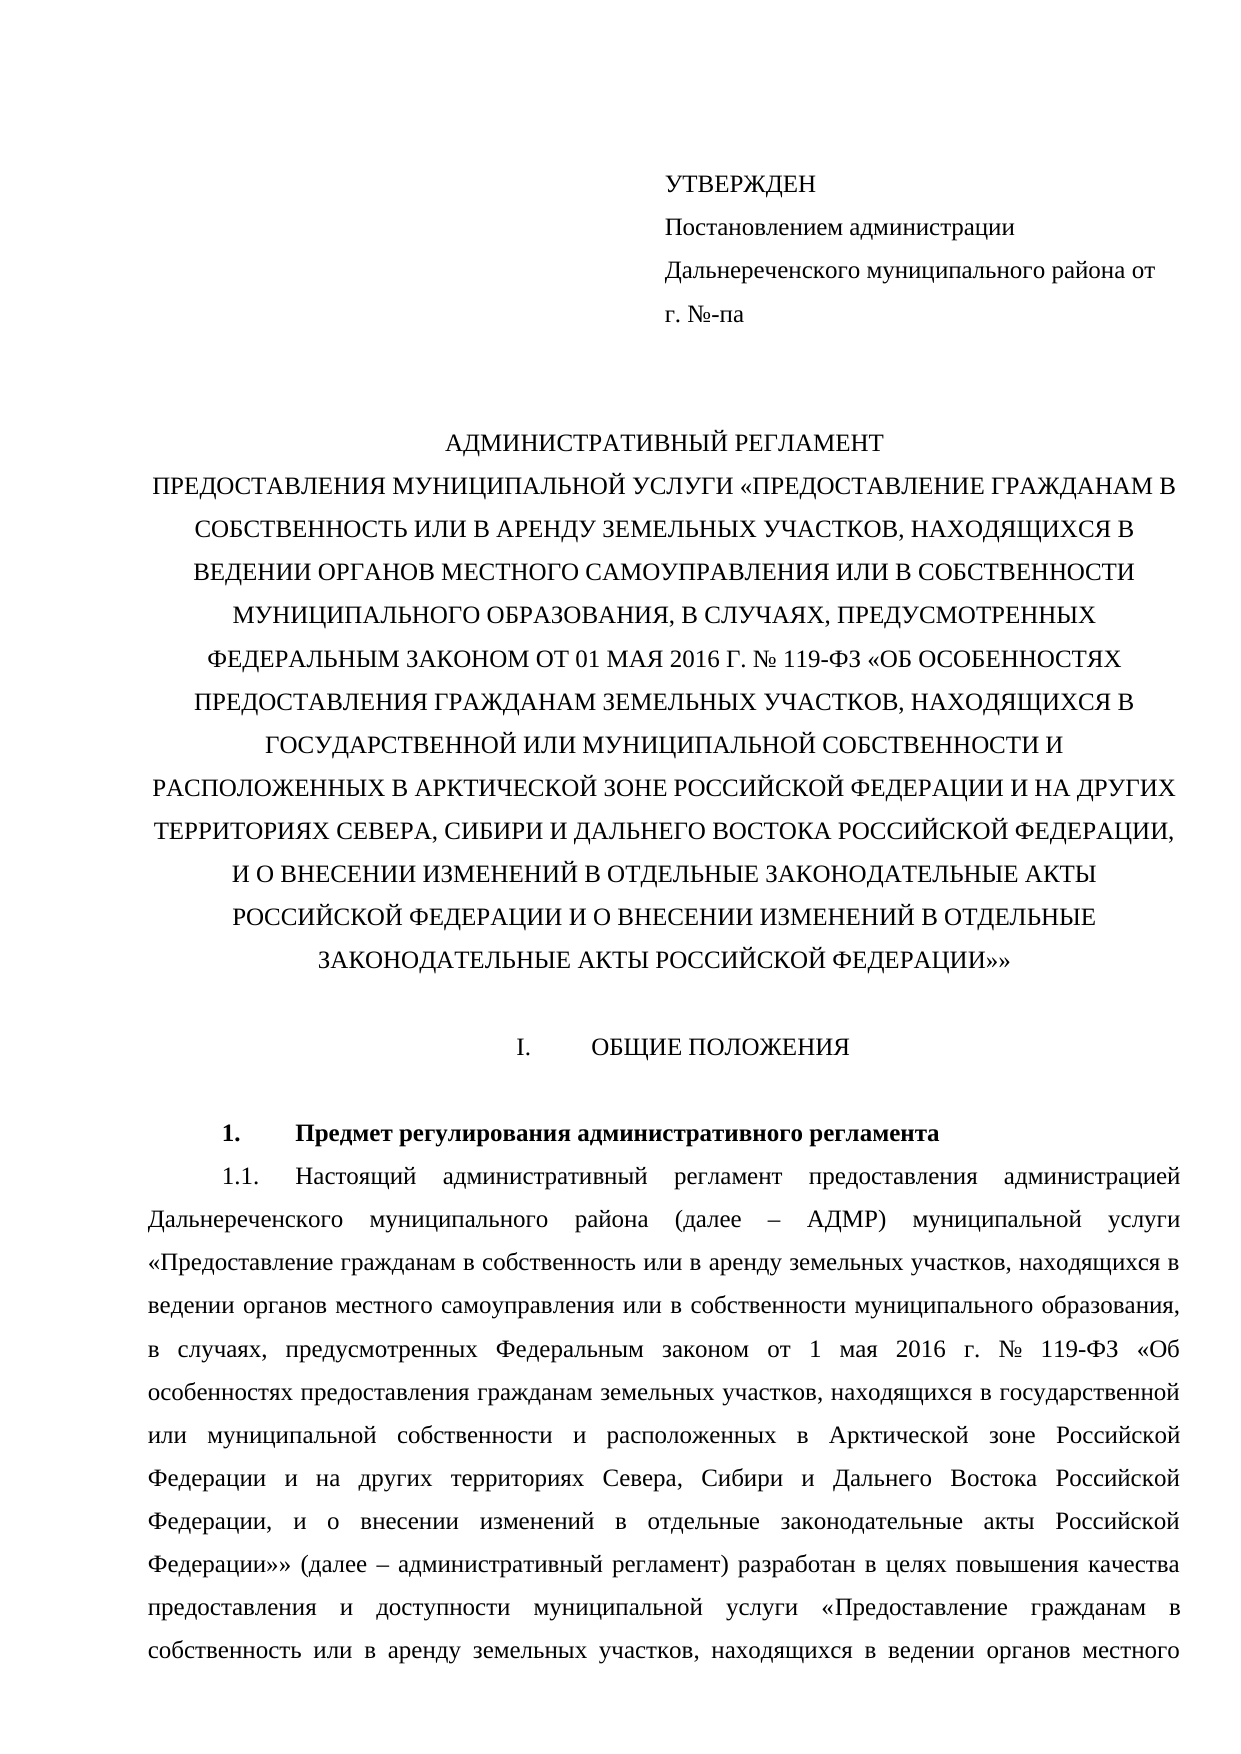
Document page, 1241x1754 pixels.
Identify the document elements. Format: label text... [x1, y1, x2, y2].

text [148, 1161, 1181, 1664]
text 1. Предмет регулирования административного регламента [222, 1118, 1181, 1147]
text УТВЕРЖДЕН [664, 169, 1181, 198]
text Постановлением администрации Дальнереченского муниципального района от г. №-па [664, 212, 1181, 327]
text ПРЕДОСТАВЛЕНИЯ МУНИЦИПАЛЬНОЙ УСЛУГИ «ПРЕДОСТАВЛЕНИЕ ГРАЖДАНАМ В СОБСТВЕННОСТЬ ИЛИ В АРЕНДУ ЗЕМЕЛЬНЫХ УЧАСТКОВ, НАХОДЯЩИХСЯ В ВЕДЕНИИ ОРГАНОВ МЕСТНОГО САМОУПРАВЛЕНИЯ ИЛИ В СОБСТВЕННОСТИ МУНИЦИПАЛЬНОГО ОБРАЗОВАНИЯ, В СЛУЧАЯХ, ПРЕДУСМОТРЕННЫХ ФЕДЕРАЛЬНЫМ ЗАКОНОМ ОТ 01 МАЯ 2016 Г. № 119-ФЗ «ОБ ОСОБЕННОСТЯХ ПРЕДОСТАВЛЕНИЯ ГРАЖДАНАМ ЗЕМЕЛЬНЫХ УЧАСТКОВ, НАХОДЯЩИХСЯ В ГОСУДАРСТВЕННОЙ ИЛИ МУНИЦИПАЛЬНОЙ СОБСТВЕННОСТИ И РАСПОЛОЖЕННЫХ В АРКТИЧЕСКОЙ ЗОНЕ РОССИЙСКОЙ ФЕДЕРАЦИИ И НА ДРУГИХ ТЕРРИТОРИЯХ СЕВЕРА, СИБИРИ И ДАЛЬНЕГО ВОСТОКА РОССИЙСКОЙ ФЕДЕРАЦИИ, И О ВНЕСЕНИИ ИЗМЕНЕНИЙ В ОТДЕЛЬНЫЕ ЗАКОНОДАТЕЛЬНЫЕ АКТЫ РОССИЙСКОЙ ФЕДЕРАЦИИ И О ВНЕСЕНИИ ИЗМЕНЕНИЙ В ОТДЕЛЬНЫЕ ЗАКОНОДАТЕЛЬНЫЕ АКТЫ РОССИЙСКОЙ ФЕДЕРАЦИИ»» [148, 471, 1181, 974]
text АДМИНИСТРАТИВНЫЙ РЕГЛАМЕНТ [148, 428, 1181, 457]
list ОБЩИЕ ПОЛОЖЕНИЯ [185, 1032, 1181, 1061]
